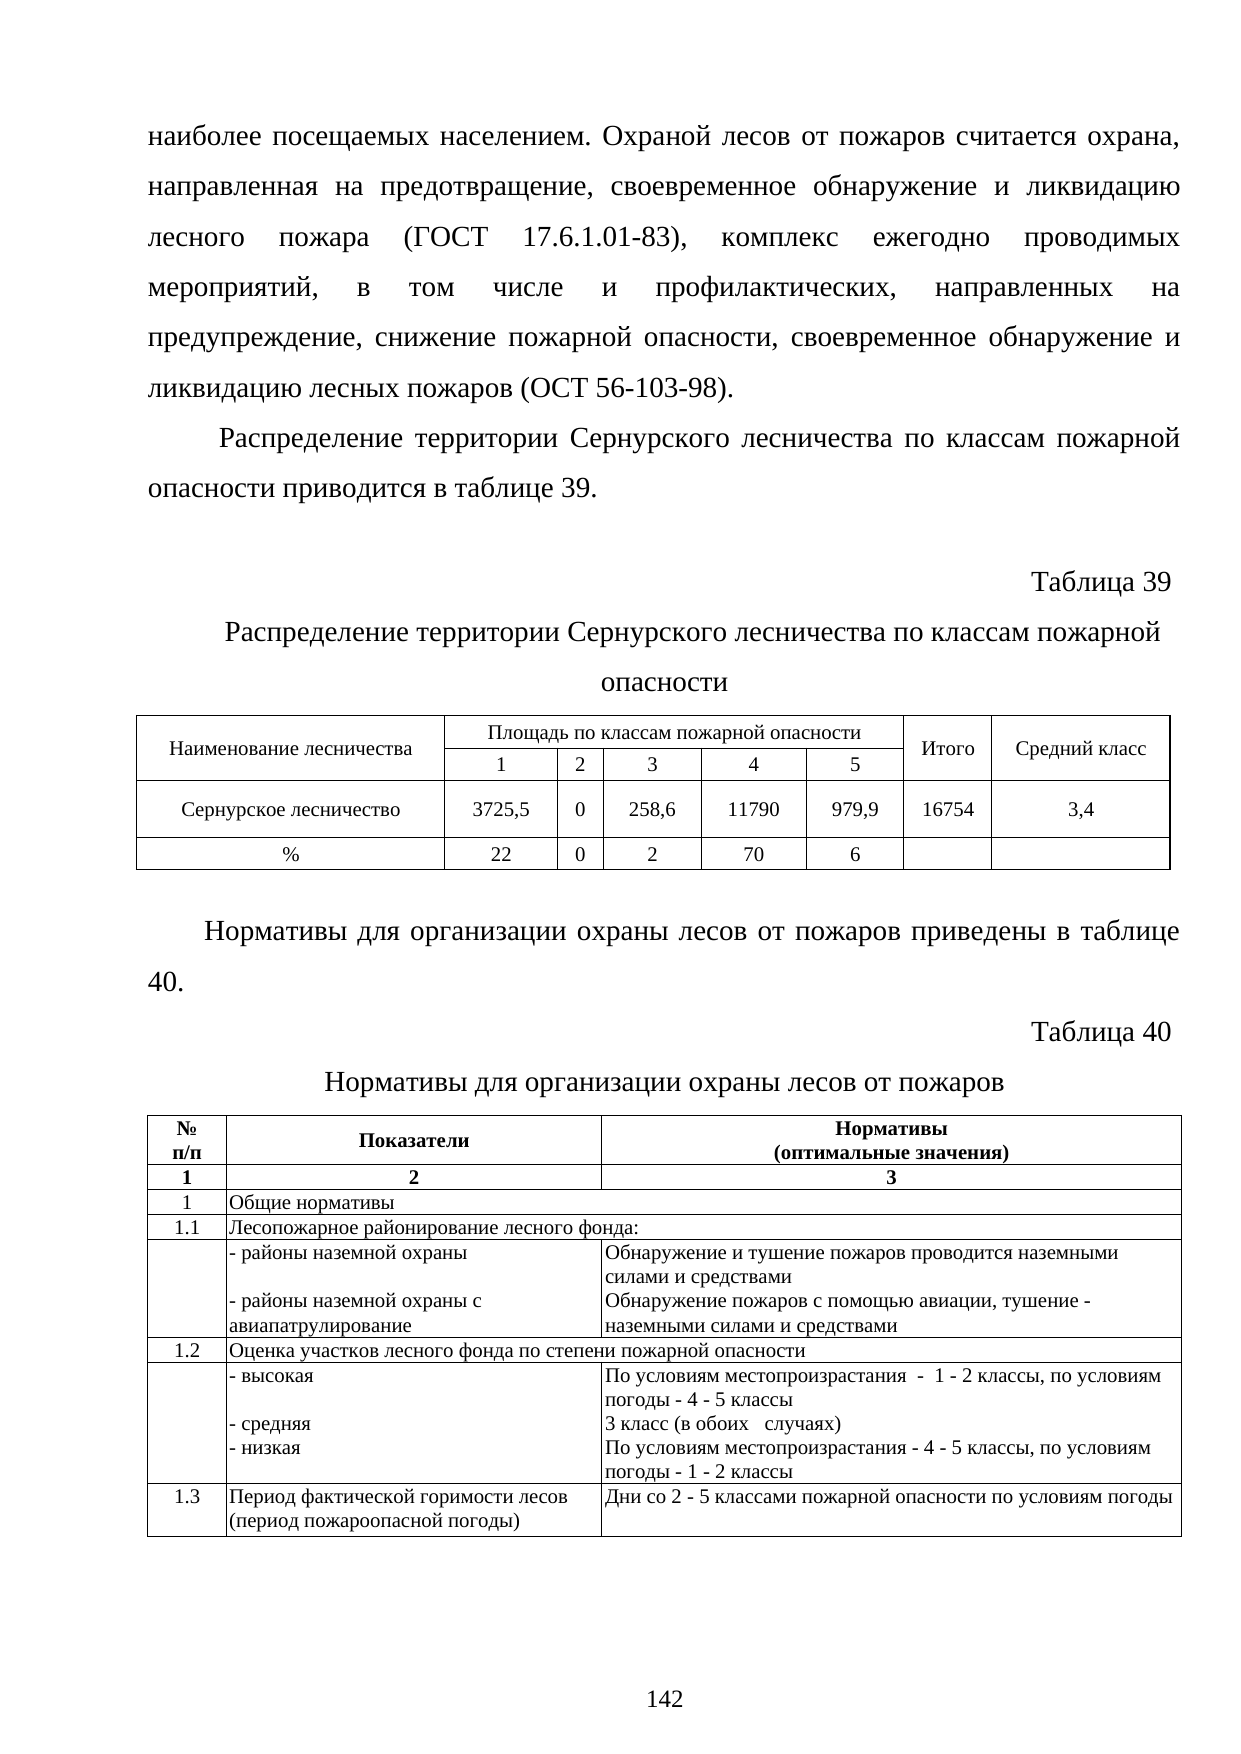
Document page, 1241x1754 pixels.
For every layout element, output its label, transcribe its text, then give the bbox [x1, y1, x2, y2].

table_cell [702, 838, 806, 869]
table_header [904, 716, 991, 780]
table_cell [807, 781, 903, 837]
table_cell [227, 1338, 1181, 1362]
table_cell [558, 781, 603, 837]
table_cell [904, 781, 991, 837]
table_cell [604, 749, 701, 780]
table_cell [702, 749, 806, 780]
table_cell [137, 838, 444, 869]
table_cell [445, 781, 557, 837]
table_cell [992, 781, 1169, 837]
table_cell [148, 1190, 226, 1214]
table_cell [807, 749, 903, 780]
text Нормативы для организации охраны лесов от пожаров [148, 1064, 1181, 1098]
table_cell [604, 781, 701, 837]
text Таблица 39 [148, 564, 1171, 597]
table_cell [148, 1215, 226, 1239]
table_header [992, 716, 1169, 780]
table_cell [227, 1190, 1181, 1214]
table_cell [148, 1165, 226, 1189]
text Распределение территории Сернурского лесничества по классам пожарной опасности [148, 614, 1181, 698]
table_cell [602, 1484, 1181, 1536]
text Таблица 40 [148, 1014, 1171, 1048]
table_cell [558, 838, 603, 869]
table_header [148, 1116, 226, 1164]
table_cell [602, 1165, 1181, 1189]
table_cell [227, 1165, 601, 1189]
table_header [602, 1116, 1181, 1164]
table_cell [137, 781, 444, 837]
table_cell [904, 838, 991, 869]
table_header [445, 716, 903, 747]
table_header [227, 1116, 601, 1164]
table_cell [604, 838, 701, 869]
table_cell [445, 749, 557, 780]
text Нормативы для организации охраны лесов от пожаров приведены в таблице 40. [148, 913, 1181, 997]
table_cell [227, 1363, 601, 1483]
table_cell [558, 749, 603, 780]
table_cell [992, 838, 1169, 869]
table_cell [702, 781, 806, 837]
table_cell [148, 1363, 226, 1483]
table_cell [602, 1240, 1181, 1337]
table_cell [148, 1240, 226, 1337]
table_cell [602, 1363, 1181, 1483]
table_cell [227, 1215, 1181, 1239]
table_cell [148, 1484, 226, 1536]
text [148, 118, 1181, 403]
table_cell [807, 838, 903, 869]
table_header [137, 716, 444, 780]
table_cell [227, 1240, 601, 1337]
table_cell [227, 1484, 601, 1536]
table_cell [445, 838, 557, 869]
text Распределение территории Сернурского лесничества по классам пожарной опасности приводится в таблице 39. [148, 420, 1181, 504]
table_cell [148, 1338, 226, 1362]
